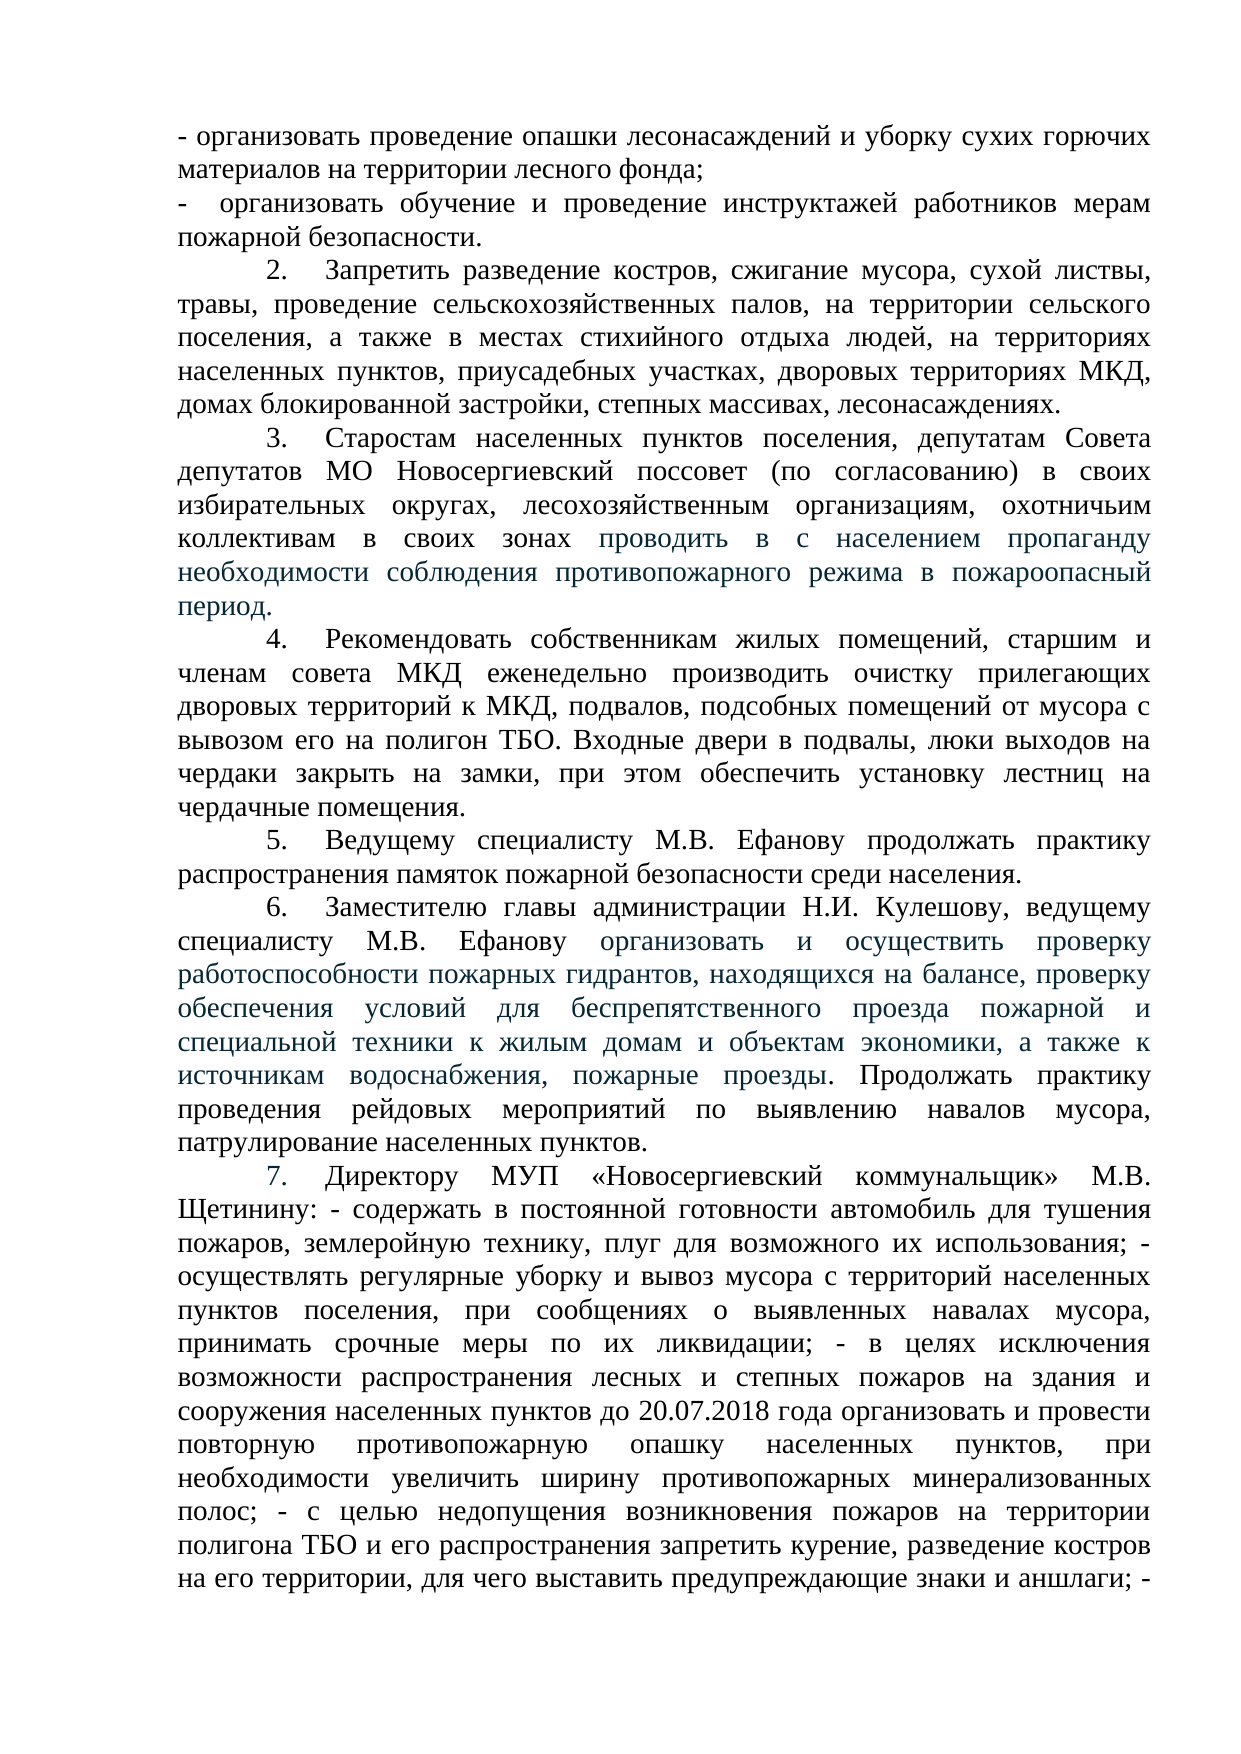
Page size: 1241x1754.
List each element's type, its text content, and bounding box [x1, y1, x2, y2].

text - организовать обучение и проведение инструктажей работников мерам пожарной безопасности. [177, 185, 1152, 252]
list Ведущему специалисту М.В. Ефанову продолжать практику распространения памяток пожарной безопасности среди населения. [177, 822, 1152, 889]
list Запретить разведение костров, сжигание мусора, сухой листвы, травы, проведение сельскохозяйственных палов, на территории сельского поселения, а также в местах стихийного отдыха людей, на территориях населенных пунктов, приусадебных участках, дворовых территориях МКД, домах блокированной застройки, степных массивах, лесонасаждениях. [177, 252, 1152, 420]
list Рекомендовать собственникам жилых помещений, старшим и членам совета МКД еженедельно производить очистку прилегающих дворовых территорий к МКД, подвалов, подсобных помещений от мусора с вывозом его на полигон ТБО. Входные двери в подвалы, люки выходов на чердаки закрыть на замки, при этом обеспечить установку лестниц на чердачные помещения. [177, 621, 1152, 822]
list Старостам населенных пунктов поселения, депутатам Совета депутатов МО Новосергиевский поссовет (по согласованию) в своих избирательных округах, лесохозяйственным организациям, охотничьим коллективам в своих зонах проводить в с населением пропаганду необходимости соблюдения противопожарного режима в пожароопасный период. [177, 420, 1152, 621]
list Заместителю главы администрации Н.И. Кулешову, ведущему специалисту М.В. Ефанову организовать и осуществить проверку работоспособности пожарных гидрантов, находящихся на балансе, проверку обеспечения условий для беспрепятственного проезда пожарной и специальной техники к жилым домам и объектам экономики, а также к источникам водоснабжения, пожарные проезды. Продолжать практику проведения рейдовых мероприятий по выявлению навалов мусора, патрулирование населенных пунктов. [177, 889, 1152, 1158]
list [177, 1158, 1152, 1594]
text - организовать проведение опашки лесонасаждений и уборку сухих горючих материалов на территории лесного фонда; [177, 118, 1152, 185]
